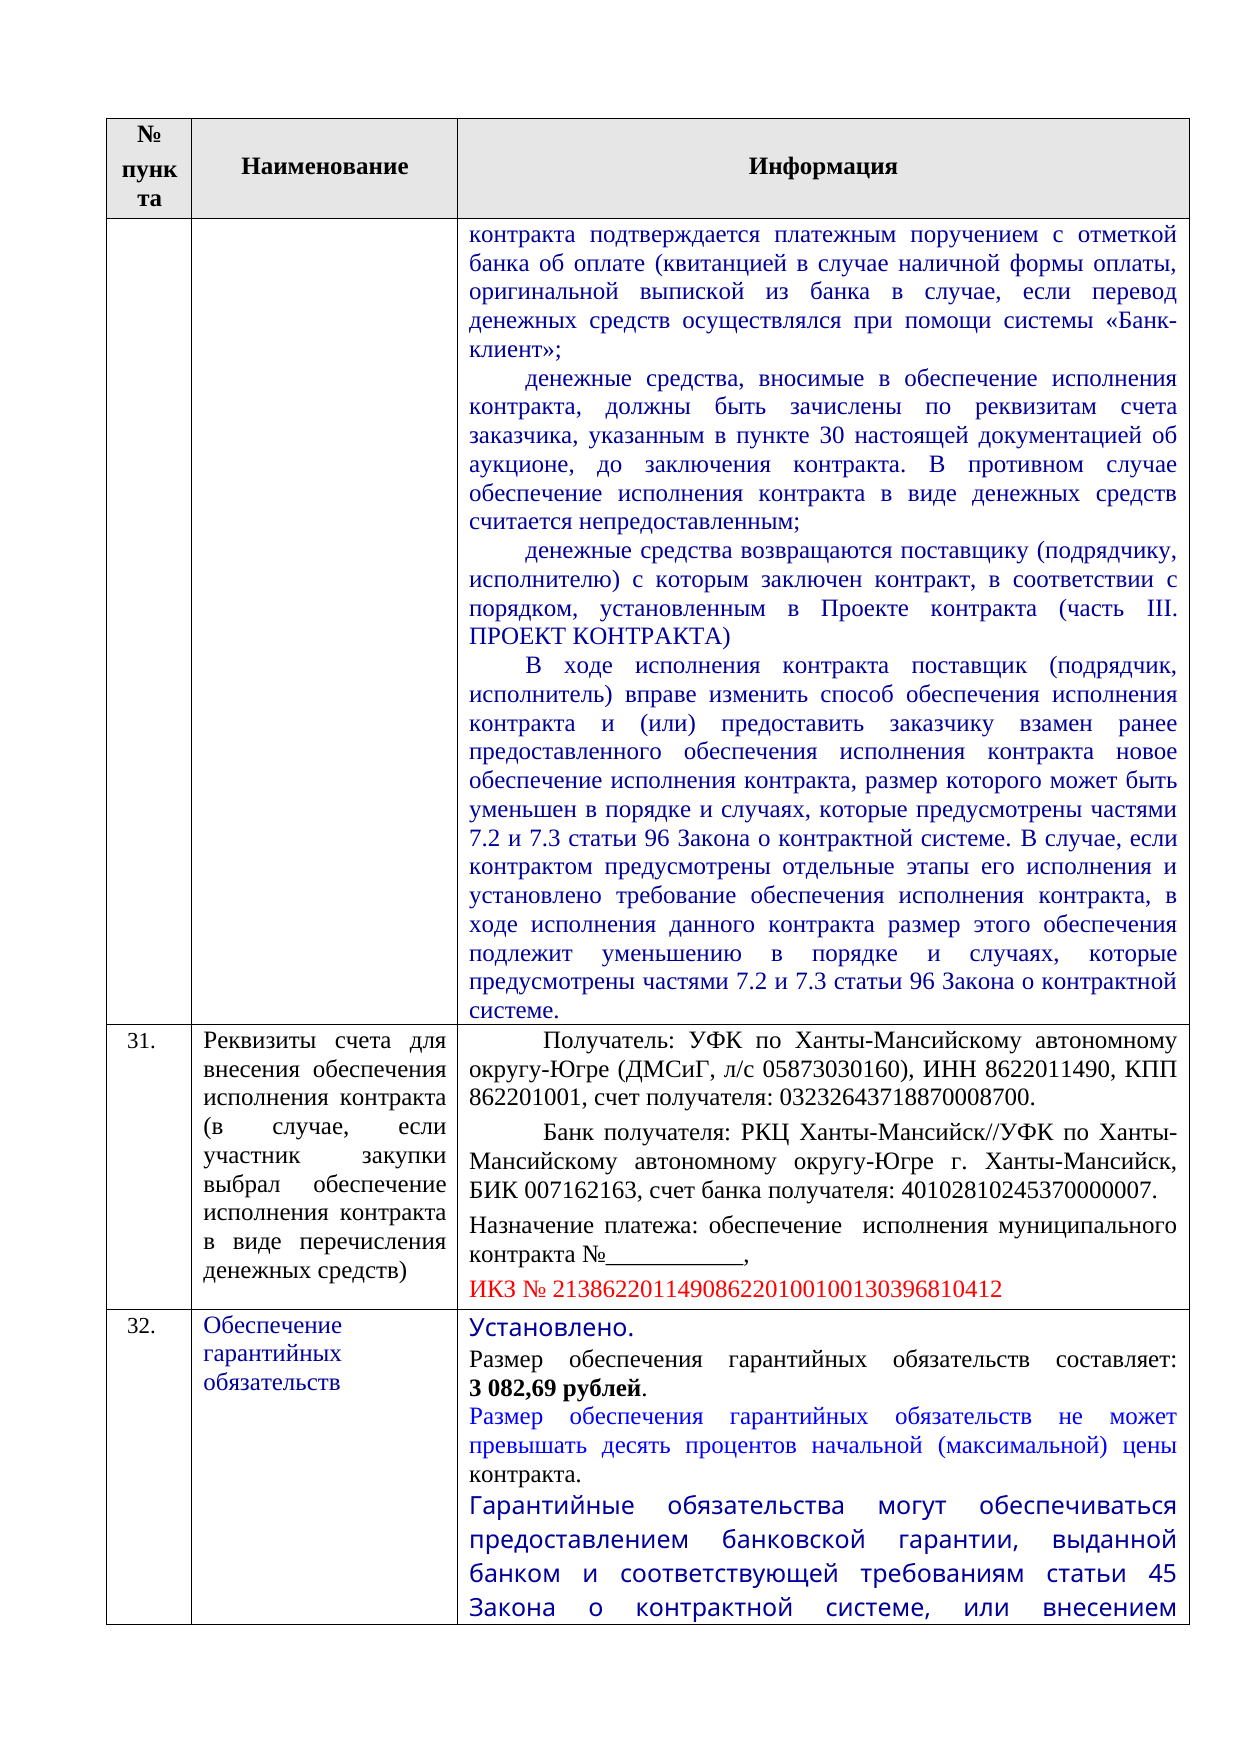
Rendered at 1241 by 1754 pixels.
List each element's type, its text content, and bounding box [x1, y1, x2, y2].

table_cell [107, 219, 191, 1024]
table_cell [192, 219, 457, 1024]
table_cell Получатель: УФК по Ханты-Мансийскому автономному округу-Югре (ДМСиГ, л/с 05873030160), ИНН 8622011490, КПП 862201001, счет получателя: 03232643718870008700. Банк получателя: РКЦ Ханты-Мансийск//УФК по Ханты-Мансийскому автономному округу-Югре г. Ханты-Мансийск, БИК 007162163, счет банка получателя: 40102810245370000007. Назначение платежа: обеспечение исполнения муниципального контракта №___________, ИКЗ № 213862201149086220100100130396810412 [458, 1025, 1189, 1309]
table_header № пункта [107, 119, 191, 218]
table_cell Обеспечение гарантийных обязательств [192, 1310, 457, 1624]
table_cell Реквизиты счета для внесения обеспечения исполнения контракта (в случае, если участник закупки выбрал обеспечение исполнения контракта в виде перечисления денежных средств) [192, 1025, 457, 1309]
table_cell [458, 1310, 1189, 1624]
table_header Наименование [192, 119, 457, 218]
table_cell [107, 1310, 191, 1624]
table_header Информация [458, 119, 1189, 218]
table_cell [458, 219, 1189, 1024]
table_cell [107, 1025, 191, 1309]
